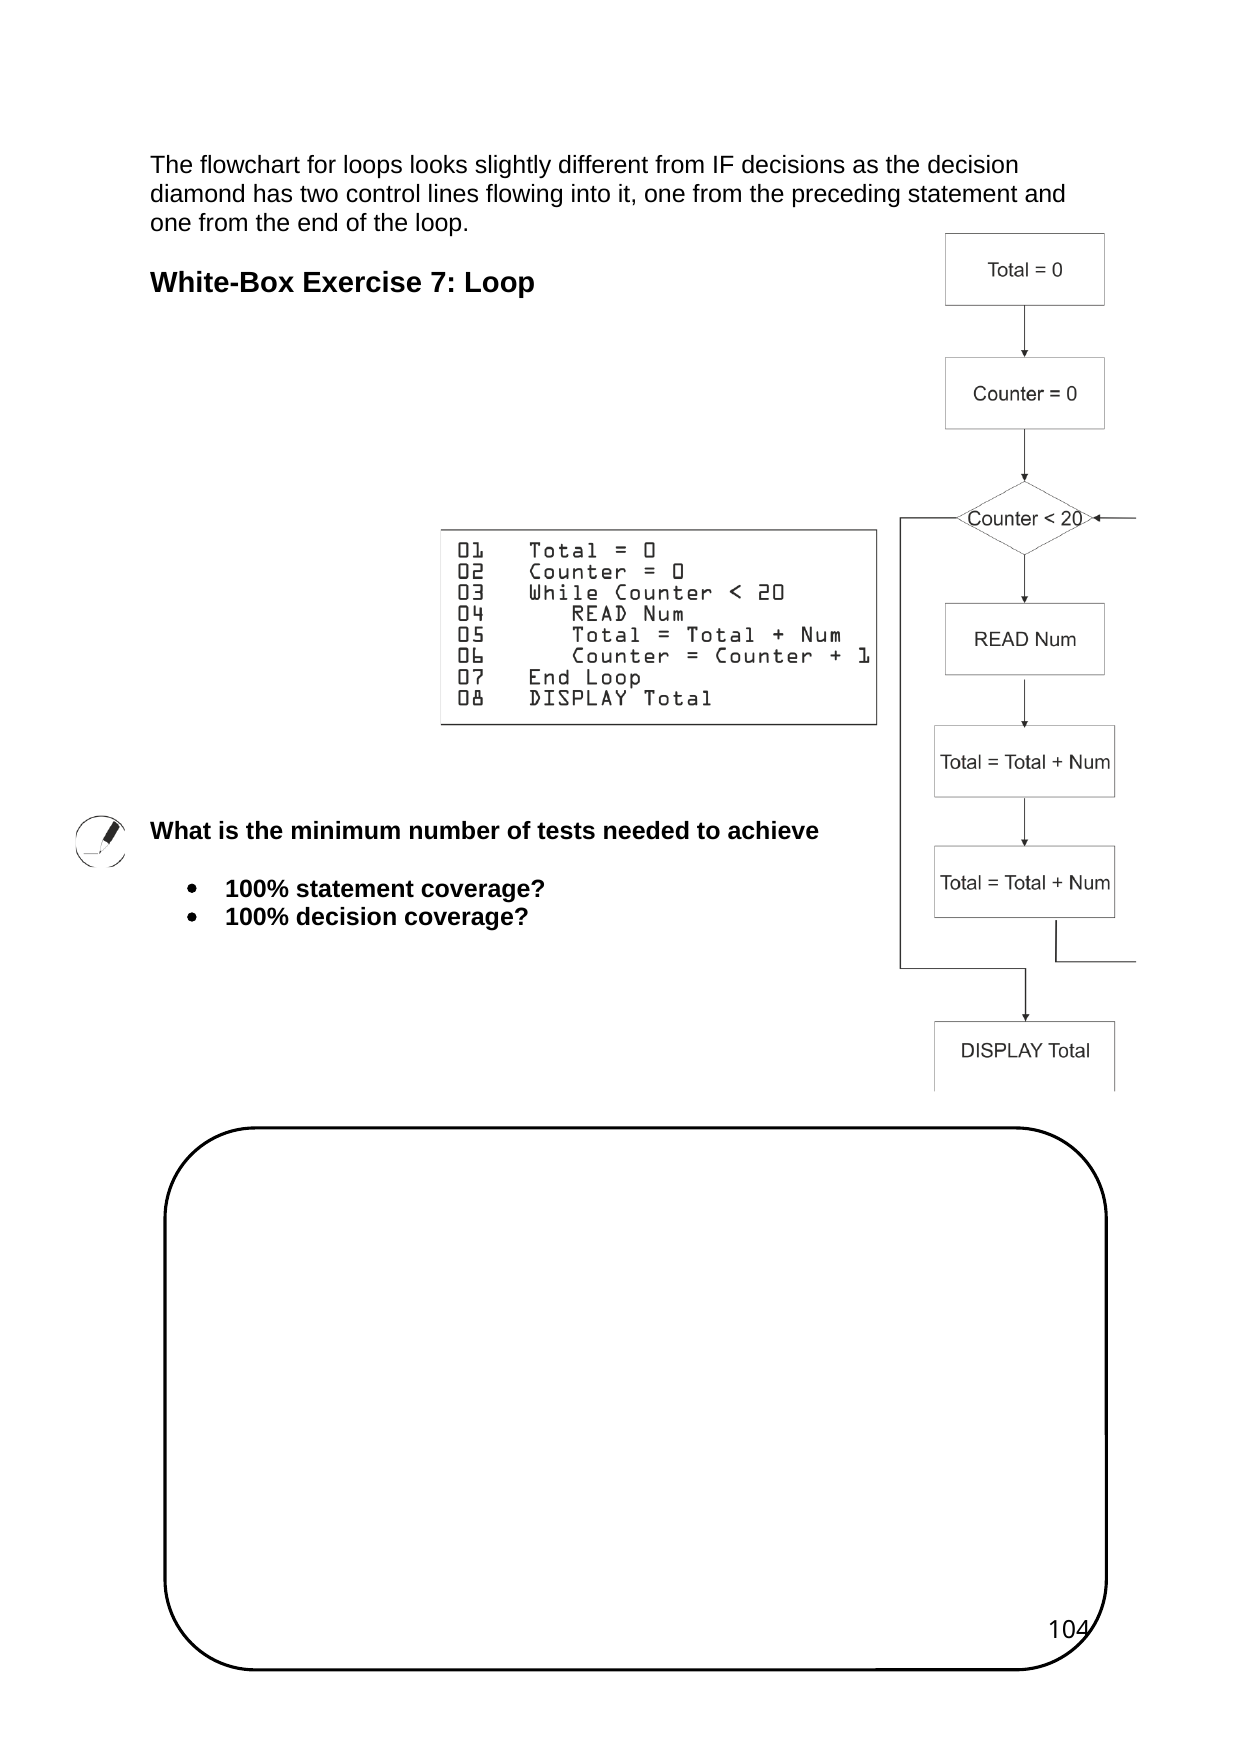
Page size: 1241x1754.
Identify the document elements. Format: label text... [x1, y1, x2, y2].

picture [439, 233, 1135, 1090]
picture [74, 815, 125, 866]
text The flowchart for loops looks slightly different from IF decisions as the decision diamond has two control lines flowing into it, one from the preceding statement and one from the end of the loop. [150, 150, 1090, 236]
text White-Box Exercise 7: Loop [150, 265, 932, 298]
list 100% decision coverage? [187, 902, 888, 931]
text What is the minimum number of tests needed to achieve [150, 816, 888, 845]
list 100% statement coverage? [187, 873, 888, 902]
